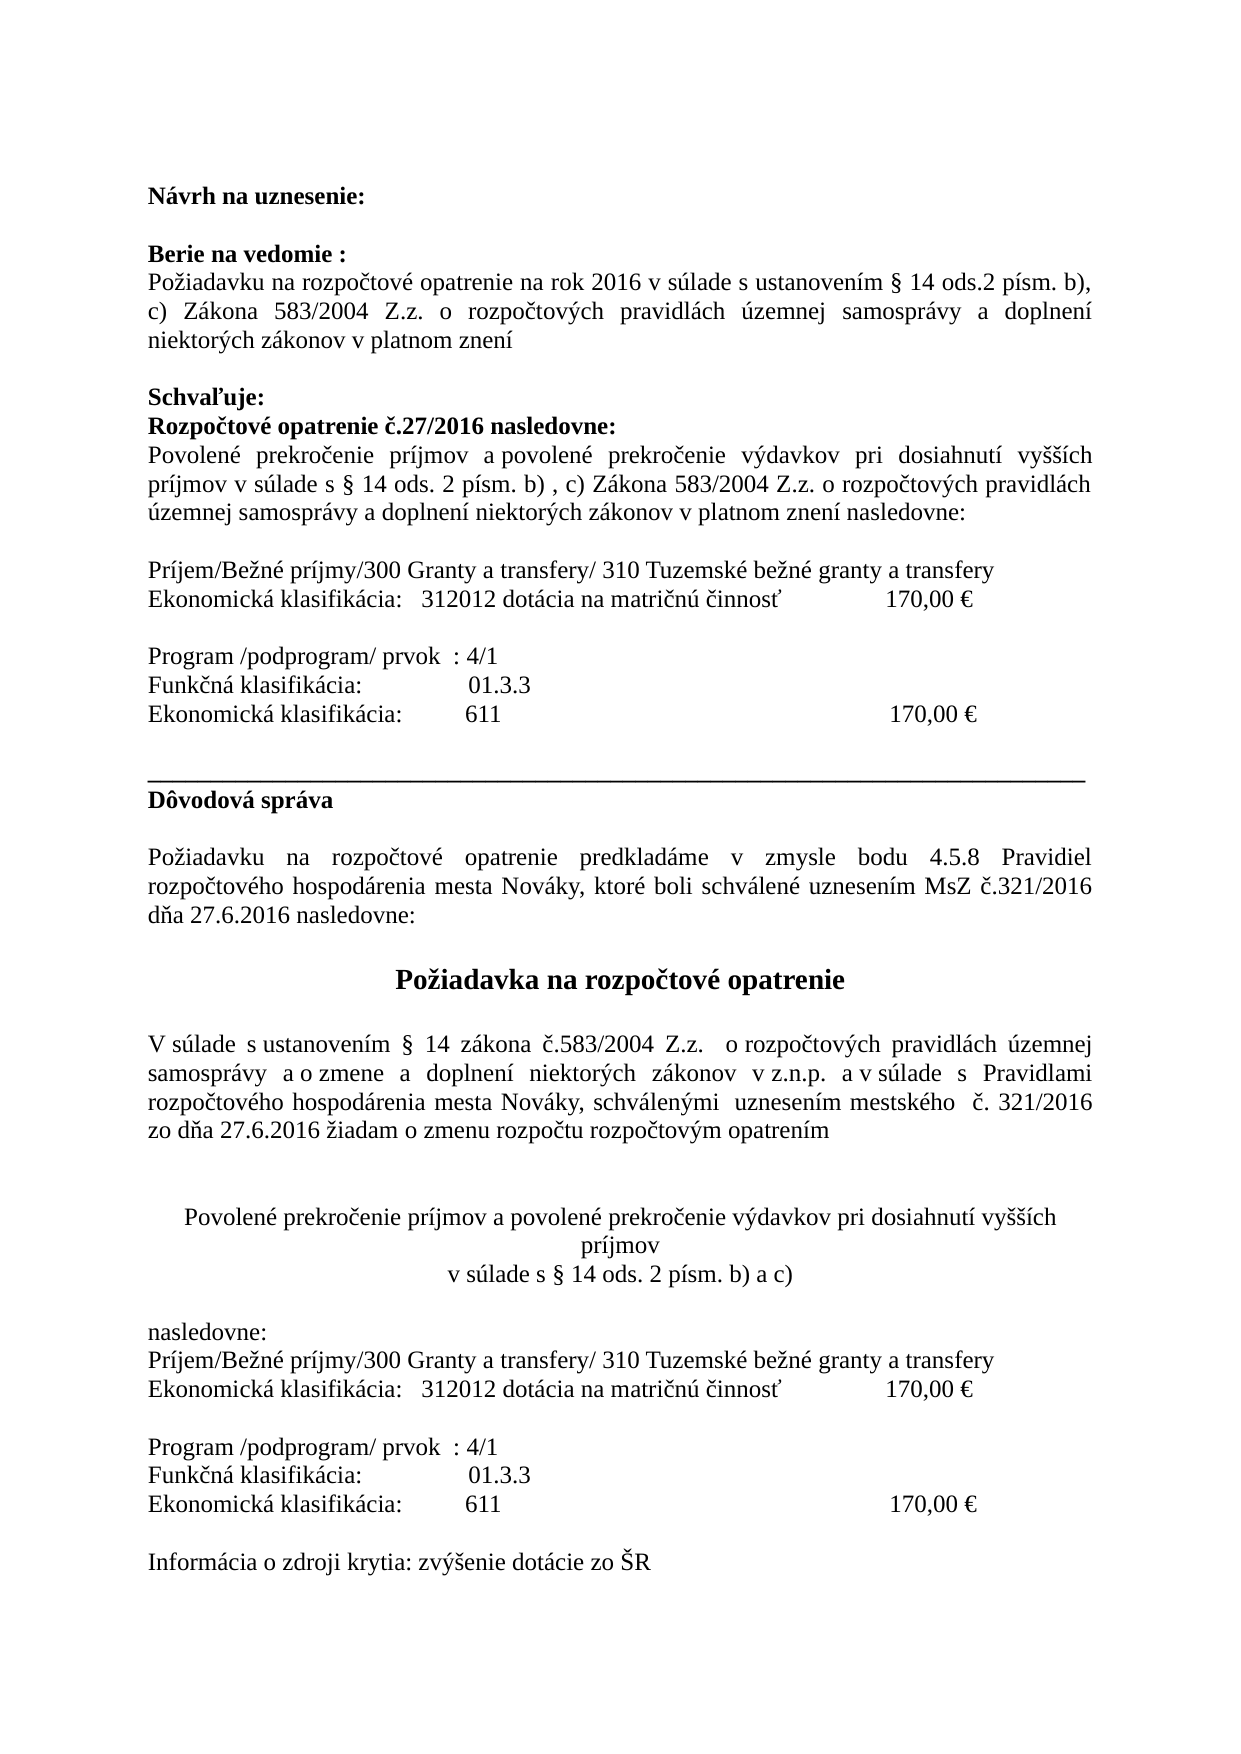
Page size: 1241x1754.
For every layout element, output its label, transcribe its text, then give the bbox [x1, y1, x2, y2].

text Povolené prekročenie príjmov a povolené prekročenie výdavkov pri dosiahnutí vyšších príjmov v súlade s § 14 ods. 2 písm. b) , c) Zákona 583/2004 Z.z. o rozpočtových pravidlách územnej samosprávy a doplnení niektorých zákonov v platnom znení nasledovne: [148, 440, 1093, 526]
text Ekonomická klasifikácia: 611 170,00 € [148, 1489, 1093, 1518]
text Požiadavku na rozpočtové opatrenie na rok 2016 v súlade s ustanovením § 14 ods.2 písm. b), c) Zákona 583/2004 Z.z. o rozpočtových pravidlách územnej samosprávy a doplnení niektorých zákonov v platnom znení [148, 267, 1093, 354]
text Program /podprogram/ prvok : 4/1 [148, 1432, 1093, 1461]
text Ekonomická klasifikácia: 312012 dotácia na matričnú činnosť 170,00 € [148, 584, 1093, 612]
text Berie na vedomie : [148, 239, 1093, 267]
text Dôvodová správa [148, 785, 1093, 814]
text Ekonomická klasifikácia: 312012 dotácia na matričnú činnosť 170,00 € [148, 1374, 1093, 1403]
text V súlade s ustanovením § 14 zákona č.583/2004 Z.z. o rozpočtových pravidlách územnej samosprávy a o zmene a doplnení niektorých zákonov v z.n.p. a v súlade s Pravidlami rozpočtového hospodárenia mesta Nováky, schválenými uznesením mestského č. 321/2016 zo dňa 27.6.2016 žiadam o zmenu rozpočtu rozpočtovým opatrením [148, 1029, 1093, 1144]
text Požiadavka na rozpočtové opatrenie [148, 962, 1093, 996]
text Ekonomická klasifikácia: 611 170,00 € [148, 699, 1093, 727]
text Schvaľuje: [148, 382, 1093, 411]
text Informácia o zdroji krytia: zvýšenie dotácie zo ŠR [148, 1547, 1093, 1576]
text Povolené prekročenie príjmov a povolené prekročenie výdavkov pri dosiahnutí vyšších príjmov [148, 1202, 1093, 1259]
text ___________________________________________________________________________ [148, 756, 1093, 785]
text Príjem/Bežné príjmy/300 Granty a transfery/ 310 Tuzemské bežné granty a transfery [148, 1346, 1093, 1374]
text nasledovne: [148, 1317, 1093, 1346]
text Funkčná klasifikácia: 01.3.3 [148, 1461, 1093, 1489]
text v súlade s § 14 ods. 2 písm. b) a c) [148, 1259, 1093, 1288]
text Program /podprogram/ prvok : 4/1 [148, 641, 1093, 670]
text Požiadavku na rozpočtové opatrenie predkladáme v zmysle bodu 4.5.8 Pravidiel rozpočtového hospodárenia mesta Nováky, ktoré boli schválené uznesením MsZ č.321/2016 dňa 27.6.2016 nasledovne: [148, 842, 1093, 929]
text Rozpočtové opatrenie č.27/2016 nasledovne: [148, 411, 1093, 440]
text Návrh na uznesenie: [148, 181, 1093, 210]
text Príjem/Bežné príjmy/300 Granty a transfery/ 310 Tuzemské bežné granty a transfery [148, 555, 1093, 584]
text Funkčná klasifikácia: 01.3.3 [148, 670, 1093, 699]
